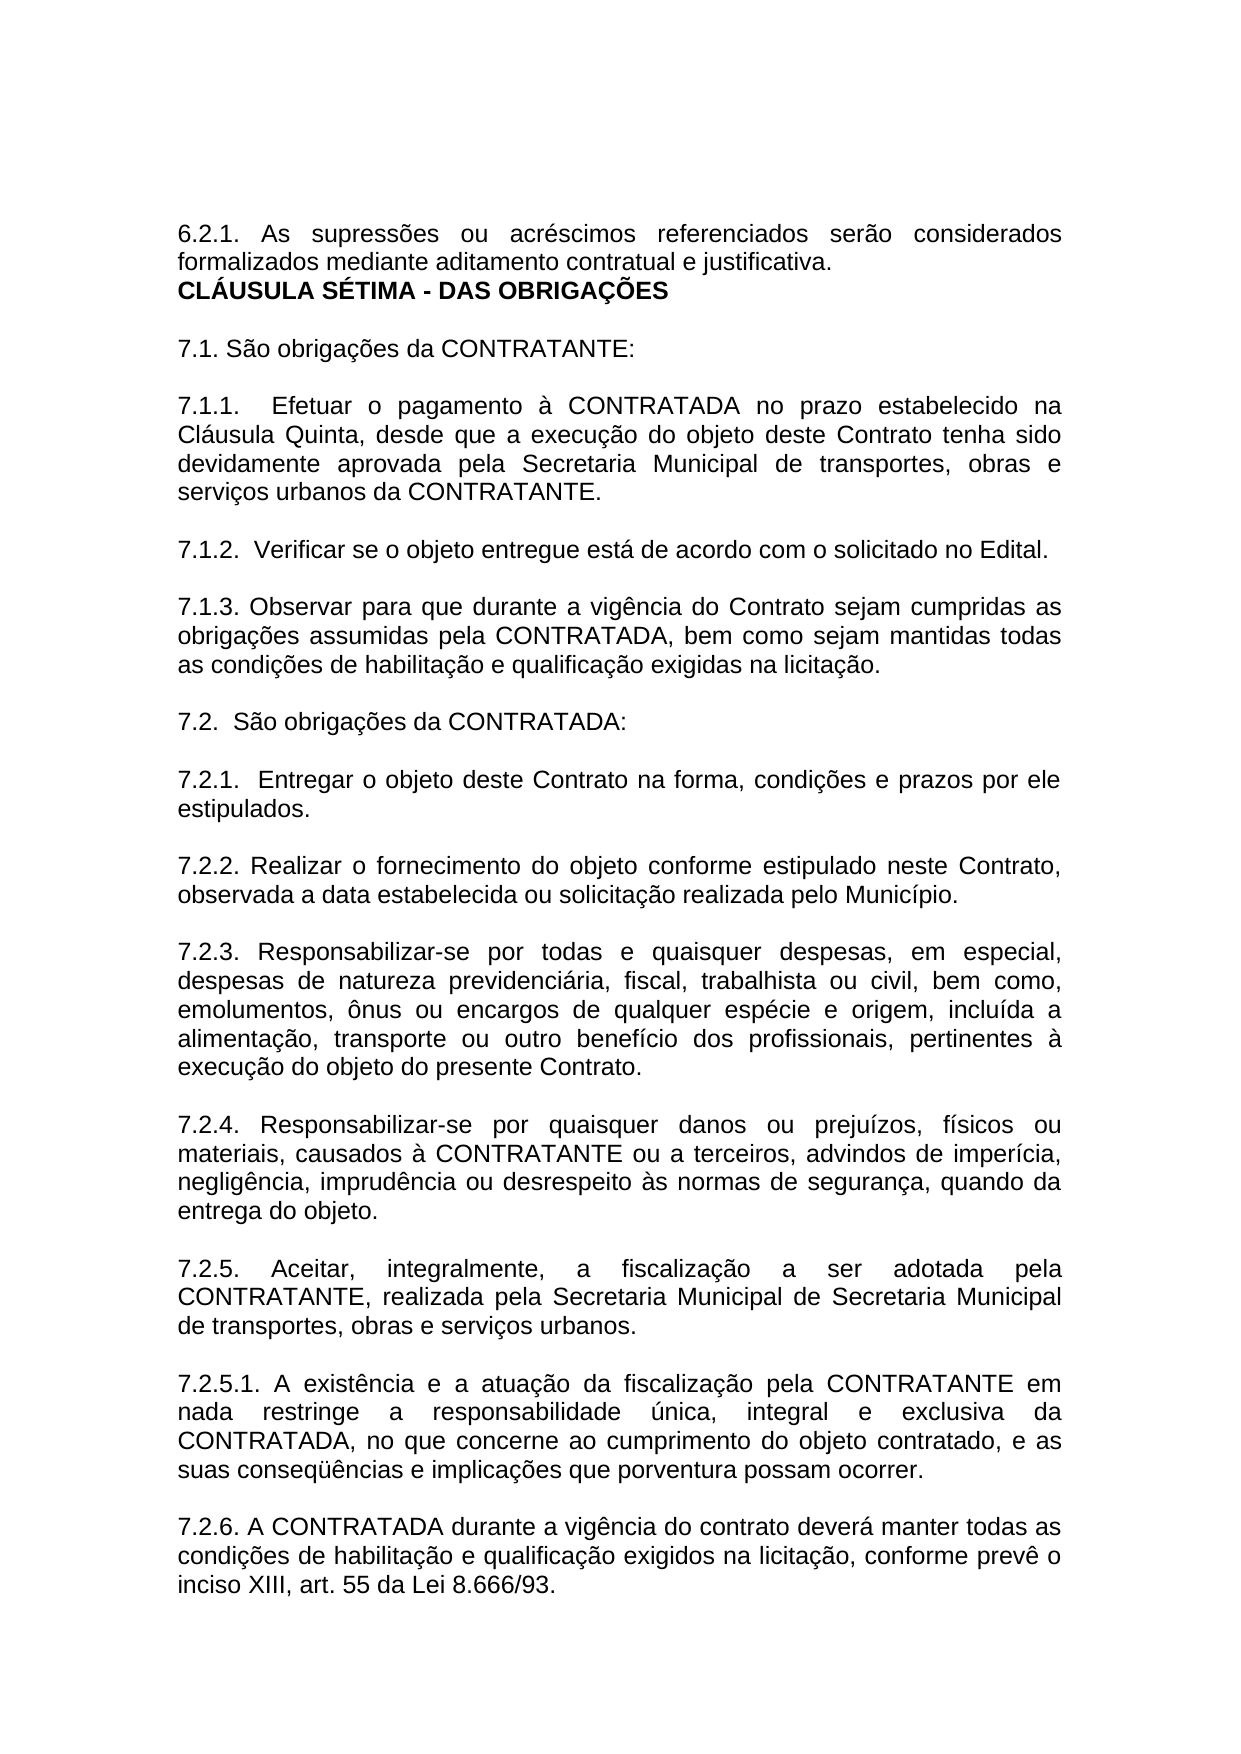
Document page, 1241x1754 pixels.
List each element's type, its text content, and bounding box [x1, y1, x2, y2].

text 7.2.1. Entregar o objeto deste Contrato na forma, condições e prazos por ele estipulados. [177, 765, 1063, 822]
text 7.2.6. A CONTRATADA durante a vigência do contrato deverá manter todas as condições de habilitação e qualificação exigidos na licitação, conforme prevê o inciso XIII, art. 55 da Lei 8.666/93. [177, 1512, 1063, 1598]
text 7.2.4. Responsabilizar-se por quaisquer danos ou prejuízos, físicos ou materiais, causados à CONTRATANTE ou a terceiros, advindos de imperícia, negligência, imprudência ou desrespeito às normas de segurança, quando da entrega do objeto. [177, 1110, 1063, 1225]
text 7.1.1. Efetuar o pagamento à CONTRATADA no prazo estabelecido na Cláusula Quinta, desde que a execução do objeto deste Contrato tenha sido devidamente aprovada pela Secretaria Municipal de transportes, obras e serviços urbanos da CONTRATANTE. [177, 391, 1063, 506]
text 7.2. São obrigações da CONTRATADA: [177, 707, 1063, 736]
text 6.2.1. As supressões ou acréscimos referenciados serão considerados formalizados mediante aditamento contratual e justificativa. [177, 218, 1063, 276]
text 7.2.2. Realizar o fornecimento do objeto conforme estipulado neste Contrato, observada a data estabelecida ou solicitação realizada pelo Município. [177, 851, 1063, 908]
text 7.1.3. Observar para que durante a vigência do Contrato sejam cumpridas as obrigações assumidas pela CONTRATADA, bem como sejam mantidas todas as condições de habilitação e qualificação exigidas na licitação. [177, 592, 1063, 678]
text 7.1.2. Verificar se o objeto entregue está de acordo com o solicitado no Edital. [177, 535, 1063, 563]
text 7.1. São obrigações da CONTRATANTE: [177, 333, 1063, 362]
text 7.2.5. Aceitar, integralmente, a fiscalização a ser adotada pela CONTRATANTE, realizada pela Secretaria Municipal de Secretaria Municipal de transportes, obras e serviços urbanos. [177, 1253, 1063, 1340]
text CLÁUSULA SÉTIMA - DAS OBRIGAÇÕES [177, 276, 1063, 305]
text 7.2.5.1. A existência e a atuação da fiscalização pela CONTRATANTE em nada restringe a responsabilidade única, integral e exclusiva da CONTRATADA, no que concerne ao cumprimento do objeto contratado, e as suas conseqüências e implicações que porventura possam ocorrer. [177, 1368, 1063, 1483]
text 7.2.3. Responsabilizar-se por todas e quaisquer despesas, em especial, despesas de natureza previdenciária, fiscal, trabalhista ou civil, bem como, emolumentos, ônus ou encargos de qualquer espécie e origem, incluída a alimentação, transporte ou outro benefício dos profissionais, pertinentes à execução do objeto do presente Contrato. [177, 937, 1063, 1081]
